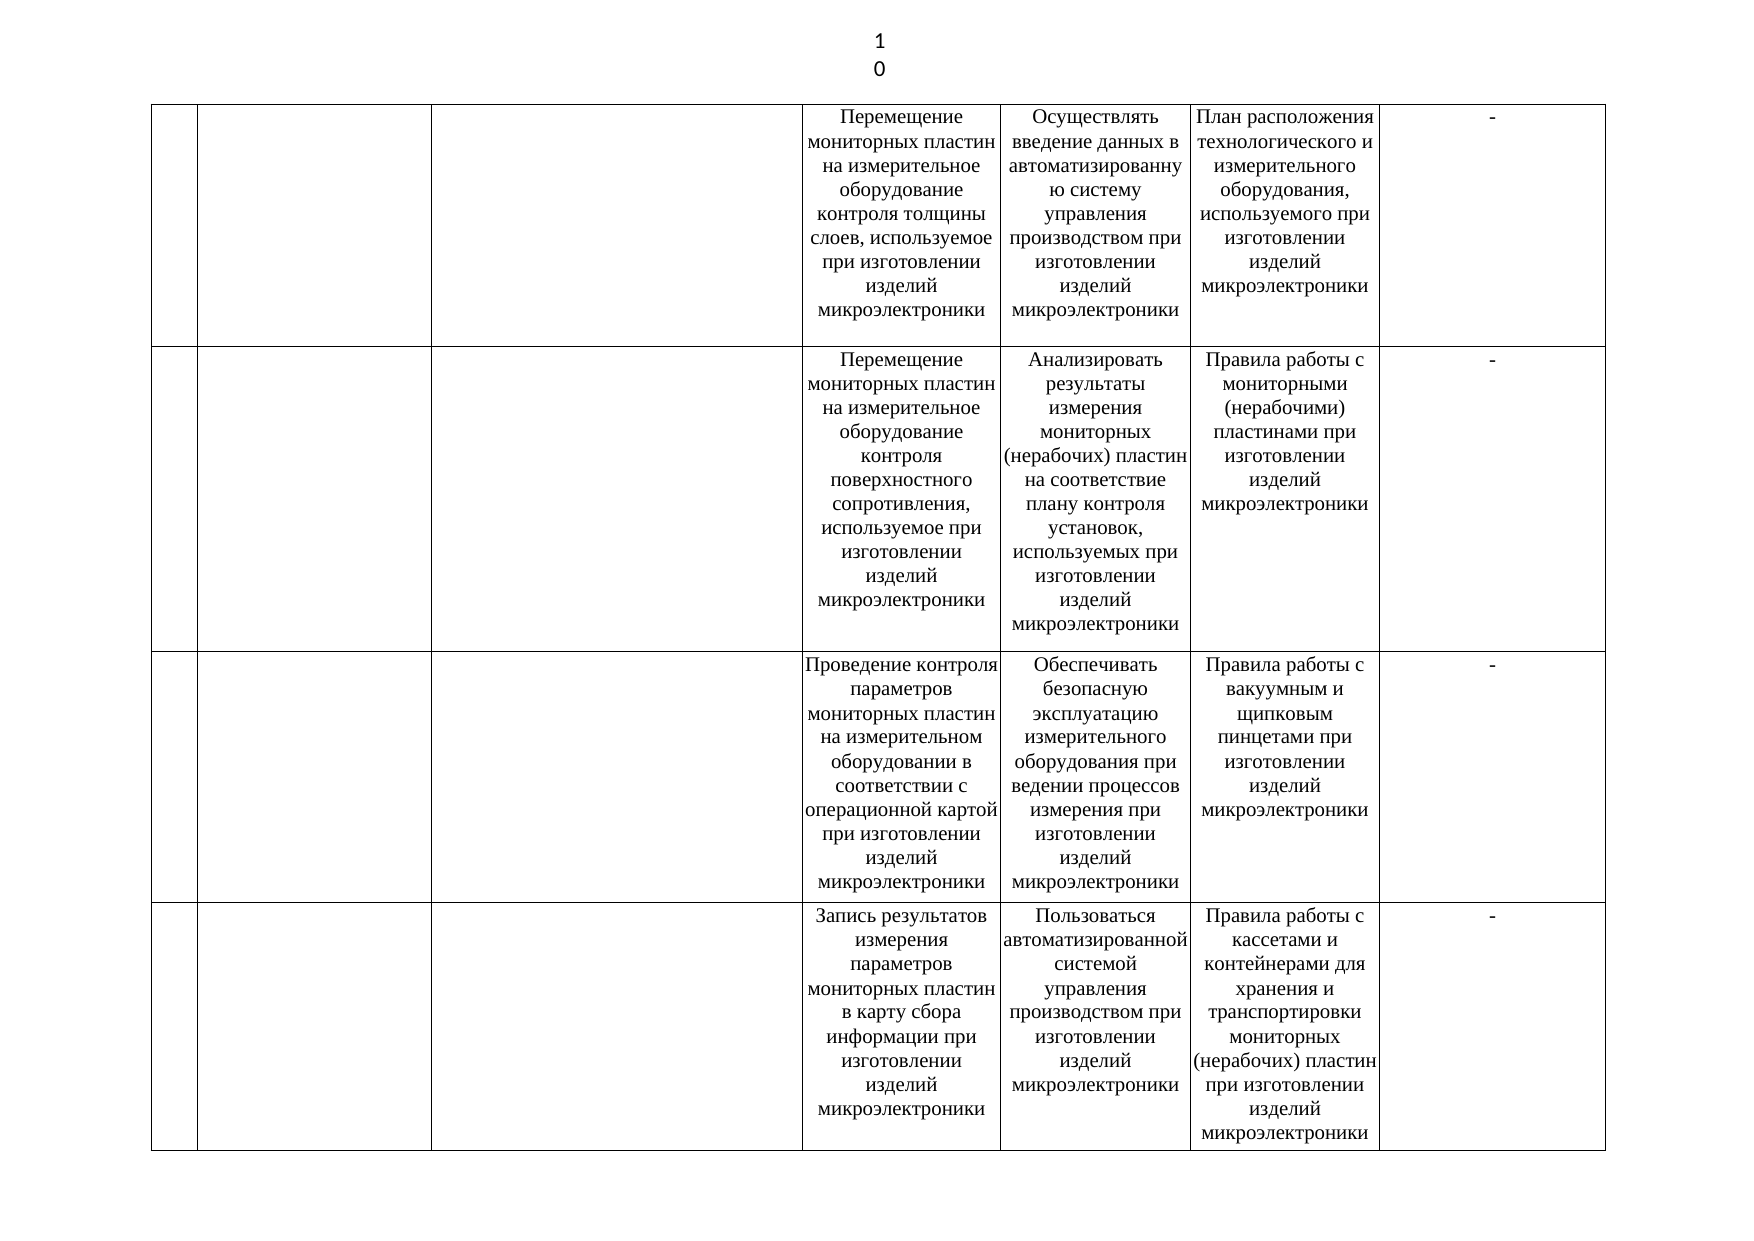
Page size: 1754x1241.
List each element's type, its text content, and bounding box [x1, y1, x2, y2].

table_cell [152, 105, 197, 346]
table_cell [432, 903, 802, 1150]
table_cell - [1380, 105, 1605, 346]
table_cell [198, 347, 431, 651]
table_cell [432, 347, 802, 651]
table_cell Перемещение мониторных пластин на измерительное оборудование контроля толщины слоев, используемое при изготовлении изделий микроэлектроники [803, 105, 1000, 346]
table_cell План расположения технологического и измерительного оборудования, используемого при изготовлении изделий микроэлектроники [1191, 105, 1379, 346]
table_cell Пользоваться автоматизированной системой управления производством при изготовлении изделий микроэлектроники [1001, 903, 1190, 1150]
table_cell Осуществлять введение данных в автоматизированную систему управления производством при изготовлении изделий микроэлектроники [1001, 105, 1190, 346]
table_cell Правила работы с мониторными (нерабочими) пластинами при изготовлении изделий микроэлектроники [1191, 347, 1379, 651]
table_cell Правила работы с кассетами и контейнерами для хранения и транспортировки мониторных (нерабочих) пластин при изготовлении изделий микроэлектроники [1191, 903, 1379, 1150]
table_cell Правила работы с вакуумным и щипковым пинцетами при изготовлении изделий микроэлектроники [1191, 652, 1379, 902]
table_cell [198, 903, 431, 1150]
table_cell [432, 105, 802, 346]
table_cell - [1380, 652, 1605, 902]
table_cell Перемещение мониторных пластин на измерительное оборудование контроля поверхностного сопротивления, используемое при изготовлении изделий микроэлектроники [803, 347, 1000, 651]
table_cell [152, 903, 197, 1150]
table_cell - [1380, 347, 1605, 651]
table_cell - [1380, 903, 1605, 1150]
table_cell [198, 652, 431, 902]
table_cell Проведение контроля параметров мониторных пластин на измерительном оборудовании в соответствии с операционной картой при изготовлении изделий микроэлектроники [803, 652, 1000, 902]
table_cell [432, 652, 802, 902]
table_cell [152, 347, 197, 651]
table_cell [152, 652, 197, 902]
table_cell Запись результатов измерения параметров мониторных пластин в карту сбора информации при изготовлении изделий микроэлектроники [803, 903, 1000, 1150]
table_cell [198, 105, 431, 346]
table_cell Анализировать результаты измерения мониторных (нерабочих) пластин на соответствие плану контроля установок, используемых при изготовлении изделий микроэлектроники [1001, 347, 1190, 651]
table_cell Обеспечивать безопасную эксплуатацию измерительного оборудования при ведении процессов измерения при изготовлении изделий микроэлектроники [1001, 652, 1190, 902]
